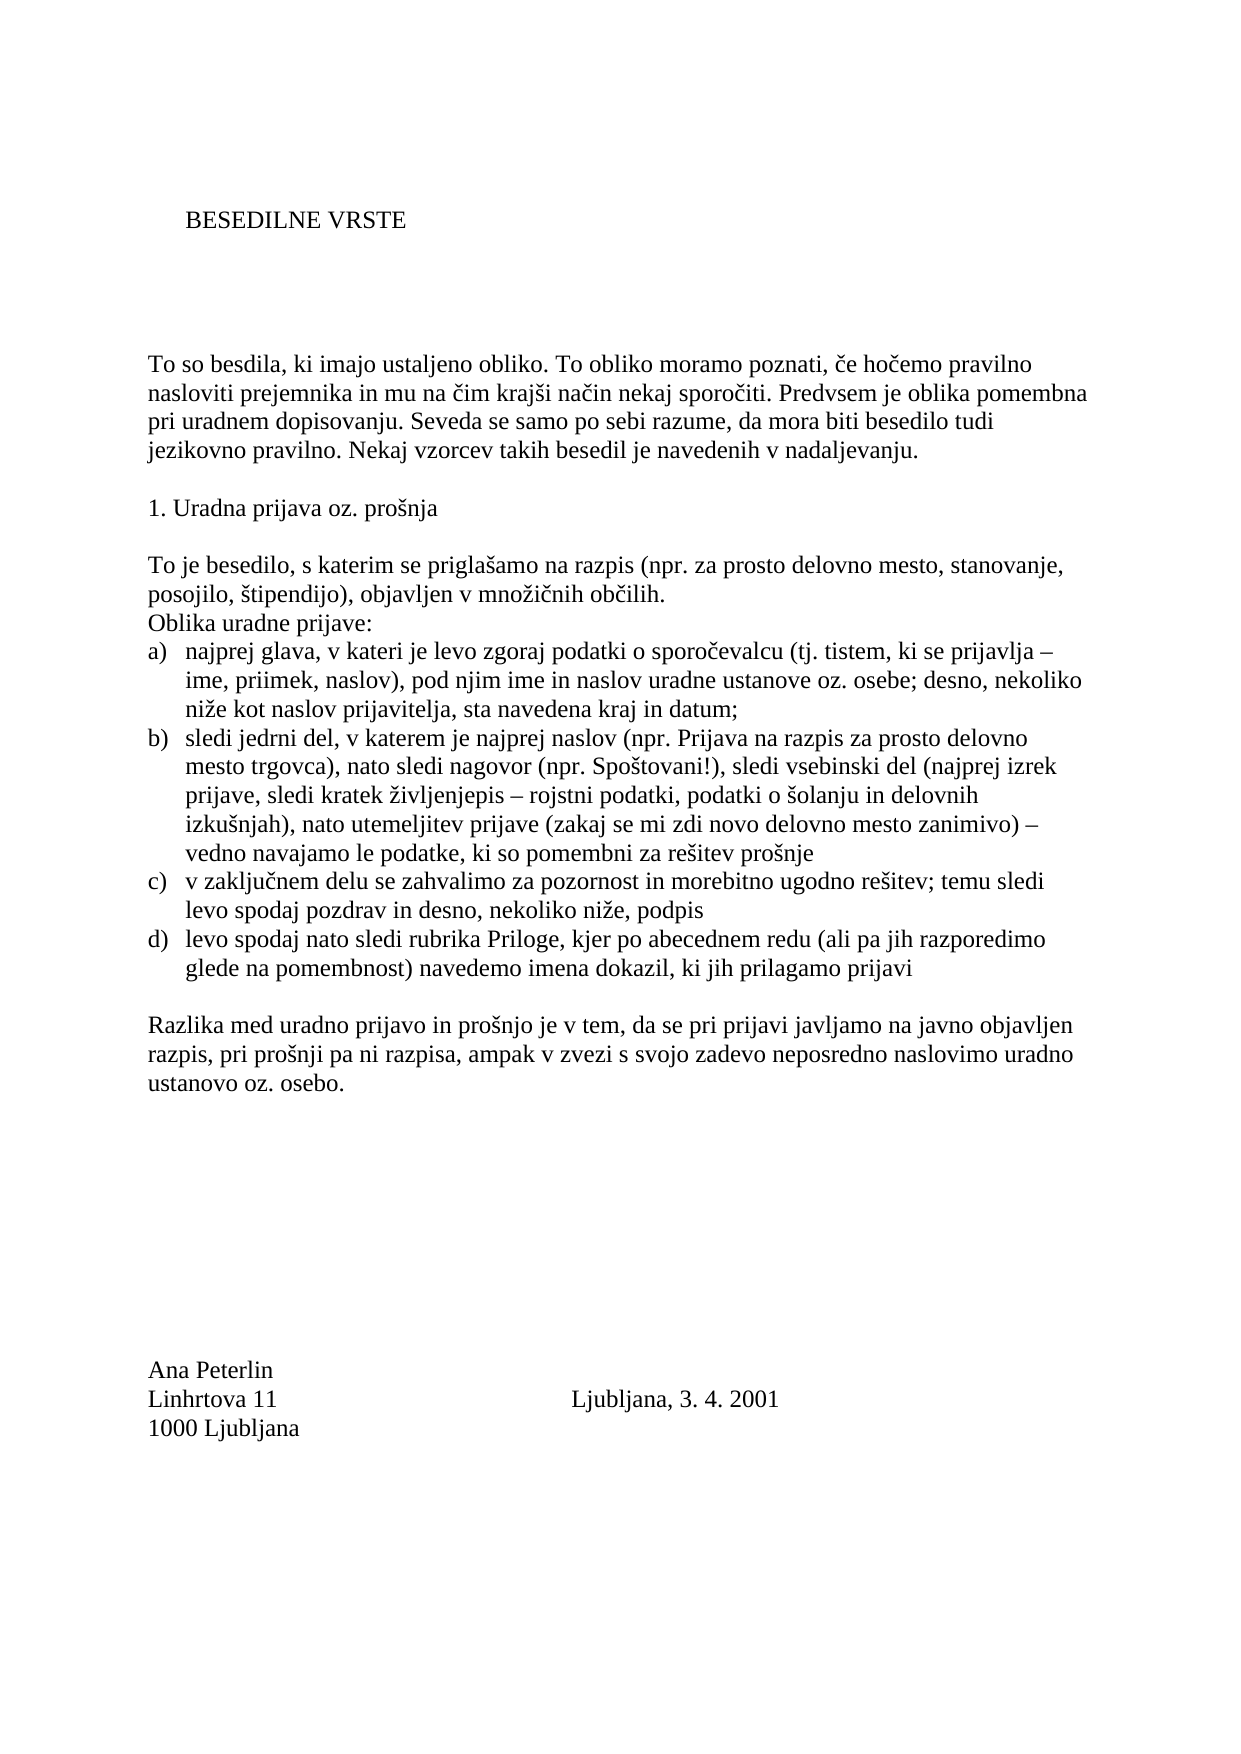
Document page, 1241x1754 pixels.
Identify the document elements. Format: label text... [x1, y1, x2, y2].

subtitle To so besdila, ki imajo ustaljeno obliko. To obliko moramo poznati, če hočemo pravilno nasloviti prejemnika in mu na čim krajši način nekaj sporočiti. Predvsem je oblika pomembna pri uradnem dopisovanju. Seveda se samo po sebi razume, da mora biti besedilo tudi jezikovno pravilno. Nekaj vzorcev takih besedil je navedenih v nadaljevanju. [148, 349, 1093, 464]
text Ana Peterlin [148, 1355, 1093, 1384]
text Oblika uradne prijave: [148, 608, 1093, 636]
text Linhrtova 11 Ljubljana, 3. 4. 2001 [148, 1384, 1093, 1413]
text 1. Uradna prijava oz. prošnja [148, 493, 1093, 521]
list najprej glava, v kateri je levo zgoraj podatki o sporočevalcu (tj. tistem, ki se prijavlja – ime, priimek, naslov), pod njim ime in naslov uradne ustanove oz. osebe; desno, nekoliko niže kot naslov prijavitelja, sta navedena kraj in datum; [148, 636, 1093, 723]
list sledi jedrni del, v katerem je najprej naslov (npr. Prijava na razpis za prosto delovno mesto trgovca), nato sledi nagovor (npr. Spoštovani!), sledi vsebinski del (najprej izrek prijave, sledi kratek življenjepis – rojstni podatki, podatki o šolanju in delovnih izkušnjah), nato utemeljitev prijave (zakaj se mi zdi novo delovno mesto zanimivo) – vedno navajamo le podatke, ki so pomembni za rešitev prošnje [148, 723, 1093, 866]
text To je besedilo, s katerim se priglašamo na razpis (npr. za prosto delovno mesto, stanovanje, posojilo, štipendijo), objavljen v množičnih občilih. [148, 550, 1093, 608]
list v zaključnem delu se zahvalimo za pozornost in morebitno ugodno rešitev; temu sledi levo spodaj pozdrav in desno, nekoliko niže, podpis [148, 866, 1093, 924]
text 1000 Ljubljana [148, 1413, 1093, 1441]
text BESEDILNE VRSTE [185, 205, 1093, 234]
list levo spodaj nato sledi rubrika Priloge, kjer po abecednem redu (ali pa jih razporedimo glede na pomembnost) navedemo imena dokazil, ki jih prilagamo prijavi [148, 924, 1093, 981]
text Razlika med uradno prijavo in prošnjo je v tem, da se pri prijavi javljamo na javno objavljen razpis, pri prošnji pa ni razpisa, ampak v zvezi s svojo zadevo neposredno naslovimo uradno ustanovo oz. osebo. [148, 1010, 1093, 1096]
